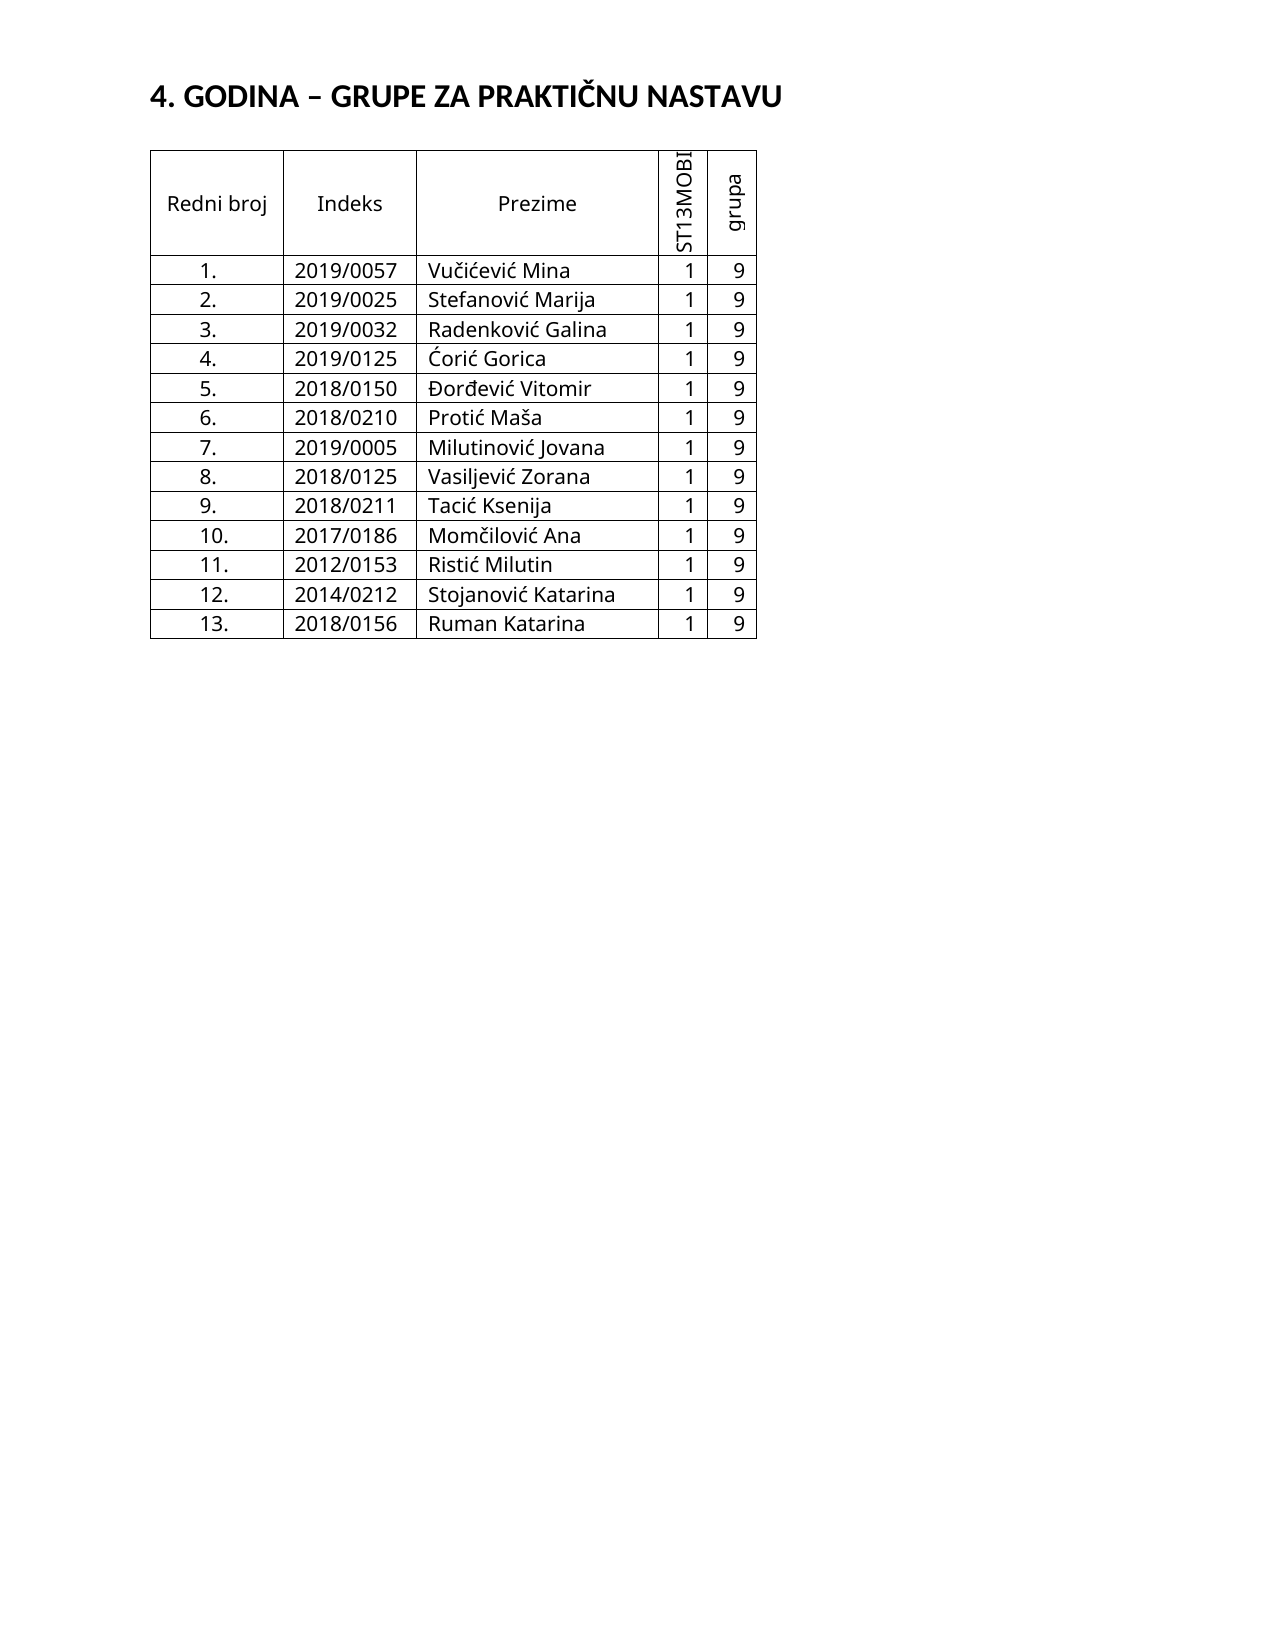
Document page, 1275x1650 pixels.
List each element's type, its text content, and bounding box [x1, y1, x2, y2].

table_cell 1 [659, 403, 707, 432]
table_cell [151, 315, 283, 343]
table_cell 9 [708, 610, 756, 638]
table_cell Stefanović Marija [417, 285, 658, 314]
table_cell [151, 285, 283, 314]
table_cell 9 [708, 551, 756, 579]
table_cell [151, 551, 283, 579]
table_cell 9 [708, 344, 756, 373]
table_cell 2019/0032 [284, 315, 416, 343]
table_cell Protić Maša [417, 403, 658, 432]
table_header grupa [708, 151, 756, 255]
table_cell Stojanović Katarina [417, 580, 658, 608]
table_cell [151, 256, 283, 284]
table_cell [151, 462, 283, 491]
table_cell 9 [708, 403, 756, 432]
table_cell 2014/0212 [284, 580, 416, 608]
table_cell Milutinović Jovana [417, 433, 658, 461]
table_cell 1 [659, 374, 707, 402]
table_cell 9 [708, 285, 756, 314]
table_header ST13MOBI [659, 151, 707, 255]
table_cell 1 [659, 433, 707, 461]
table_cell 2018/0210 [284, 403, 416, 432]
table_cell 2018/0125 [284, 462, 416, 491]
table_cell [151, 374, 283, 402]
table_cell 1 [659, 610, 707, 638]
table_cell 1 [659, 521, 707, 549]
table_cell 2019/0025 [284, 285, 416, 314]
table_cell Ćorić Gorica [417, 344, 658, 373]
table_cell 9 [708, 374, 756, 402]
table_cell 2018/0156 [284, 610, 416, 638]
table_cell [151, 433, 283, 461]
table_cell 1 [659, 285, 707, 314]
table_cell 2019/0057 [284, 256, 416, 284]
table_cell [151, 492, 283, 520]
table_cell 2017/0186 [284, 521, 416, 549]
table_cell 1 [659, 492, 707, 520]
table_cell Radenković Galina [417, 315, 658, 343]
table_cell Vasiljević Zorana [417, 462, 658, 491]
table_cell 1 [659, 344, 707, 373]
table_cell 1 [659, 315, 707, 343]
table_cell 9 [708, 256, 756, 284]
table_cell [151, 521, 283, 549]
table_cell Ruman Katarina [417, 610, 658, 638]
table_cell 9 [708, 315, 756, 343]
table_cell 9 [708, 433, 756, 461]
table_cell 9 [708, 580, 756, 608]
table_cell Tacić Ksenija [417, 492, 658, 520]
table_cell 1 [659, 256, 707, 284]
table_cell [151, 580, 283, 608]
table_cell [151, 344, 283, 373]
table_cell 1 [659, 551, 707, 579]
table_header Redni broj [151, 151, 283, 255]
table_header Indeks [284, 151, 416, 255]
table_header Prezime [417, 151, 658, 255]
table_cell Ristić Milutin [417, 551, 658, 579]
table_cell Vučićević Mina [417, 256, 658, 284]
table_cell 2018/0150 [284, 374, 416, 402]
table_cell [151, 610, 283, 638]
table_cell 1 [659, 462, 707, 491]
table_cell 2018/0211 [284, 492, 416, 520]
table_cell 9 [708, 462, 756, 491]
table_cell 9 [708, 492, 756, 520]
table_cell 2019/0005 [284, 433, 416, 461]
table_cell 9 [708, 521, 756, 549]
table_cell Đorđević Vitomir [417, 374, 658, 402]
table_cell [151, 403, 283, 432]
table_cell 2012/0153 [284, 551, 416, 579]
table_cell Momčilović Ana [417, 521, 658, 549]
table_cell 1 [659, 580, 707, 608]
table_cell 2019/0125 [284, 344, 416, 373]
